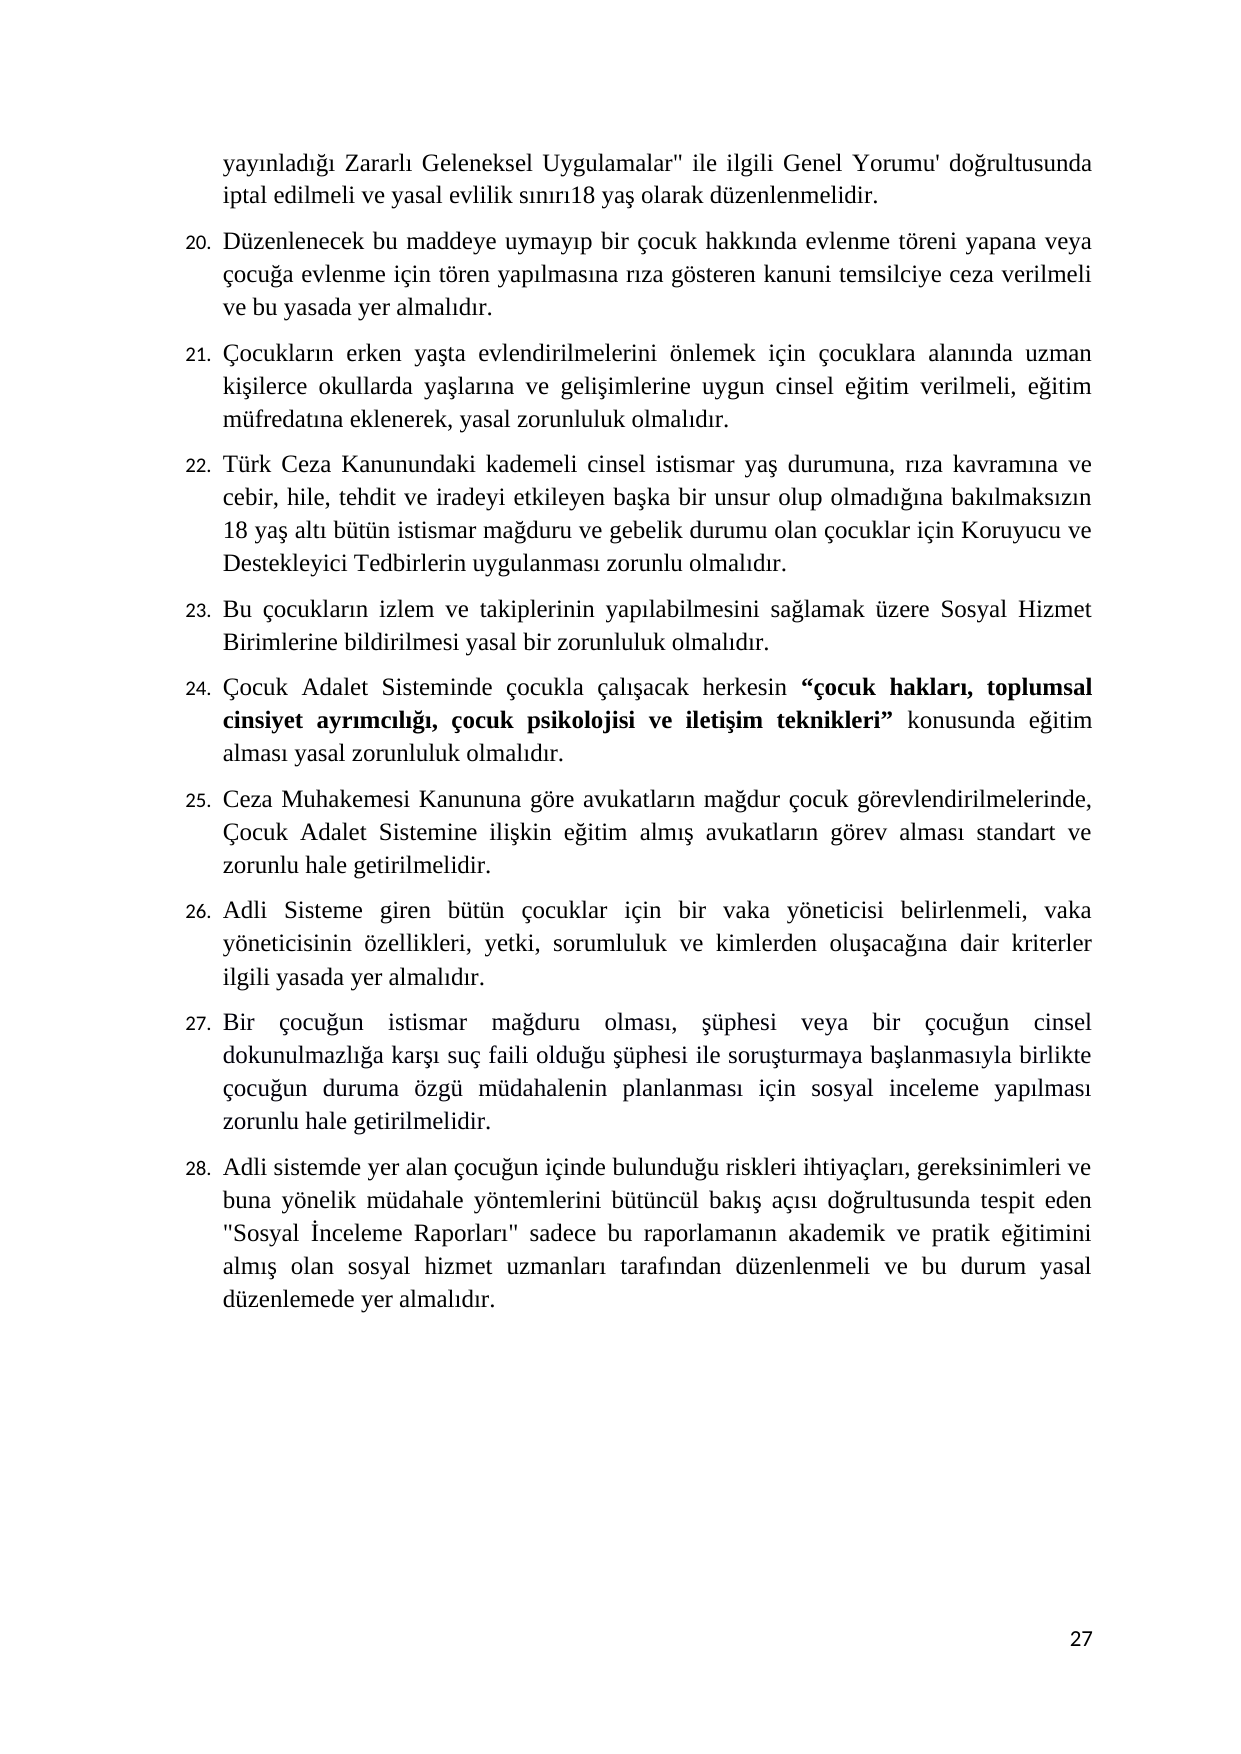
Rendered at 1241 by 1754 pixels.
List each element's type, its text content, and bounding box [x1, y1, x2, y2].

list Ceza Muhakemesi Kanununa göre avukatların mağdur çocuk görevlendirilmelerinde, Çocuk Adalet Sistemine ilişkin eğitim almış avukatların görev alması standart ve zorunlu hale getirilmelidir. [185, 784, 1093, 879]
list Adli sistemde yer alan çocuğun içinde bulunduğu riskleri ihtiyaçları, gereksinimleri ve buna yönelik müdahale yöntemlerini bütüncül bakış açısı doğrultusunda tespit eden "Sosyal İnceleme Raporları" sadece bu raporlamanın akademik ve pratik eğitimini almış olan sosyal hizmet uzmanları tarafından düzenlenmeli ve bu durum yasal düzenlemede yer almalıdır. [185, 1152, 1093, 1312]
list Adli Sisteme giren bütün çocuklar için bir vaka yöneticisi belirlenmeli, vaka yöneticisinin özellikleri, yetki, sorumluluk ve kimlerden oluşacağına dair kriterler ilgili yasada yer almalıdır. [185, 896, 1093, 990]
list Bir çocuğun istismar mağduru olması, şüphesi veya bir çocuğun cinsel dokunulmazlığa karşı suç faili olduğu şüphesi ile soruşturmaya başlanmasıyla birlikte çocuğun duruma özgü müdahalenin planlanması için sosyal inceleme yapılması zorunlu hale getirilmelidir. [185, 1007, 1093, 1135]
list Çocukların erken yaşta evlendirilmelerini önlemek için çocuklara alanında uzman kişilerce okullarda yaşlarına ve gelişimlerine uygun cinsel eğitim verilmeli, eğitim müfredatına eklenerek, yasal zorunluluk olmalıdır. [185, 338, 1093, 432]
list Türk Ceza Kanunundaki kademeli cinsel istismar yaş durumuna, rıza kavramına ve cebir, hile, tehdit ve iradeyi etkileyen başka bir unsur olup olmadığına bakılmaksızın 18 yaş altı bütün istismar mağduru ve gebelik durumu olan çocuklar için Koruyucu ve Destekleyici Tedbirlerin uygulanması zorunlu olmalıdır. [185, 449, 1093, 577]
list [185, 148, 1093, 209]
list Bu çocukların izlem ve takiplerinin yapılabilmesini sağlamak üzere Sosyal Hizmet Birimlerine bildirilmesi yasal bir zorunluluk olmalıdır. [185, 594, 1093, 656]
list Düzenlenecek bu maddeye uymayıp bir çocuk hakkında evlenme töreni yapana veya çocuğa evlenme için tören yapılmasına rıza gösteren kanuni temsilciye ceza verilmeli ve bu yasada yer almalıdır. [185, 226, 1093, 321]
list Çocuk Adalet Sisteminde çocukla çalışacak herkesin “çocuk hakları, toplumsal cinsiyet ayrımcılığı, çocuk psikolojisi ve iletişim teknikleri” konusunda eğitim alması yasal zorunluluk olmalıdır. [185, 672, 1093, 767]
